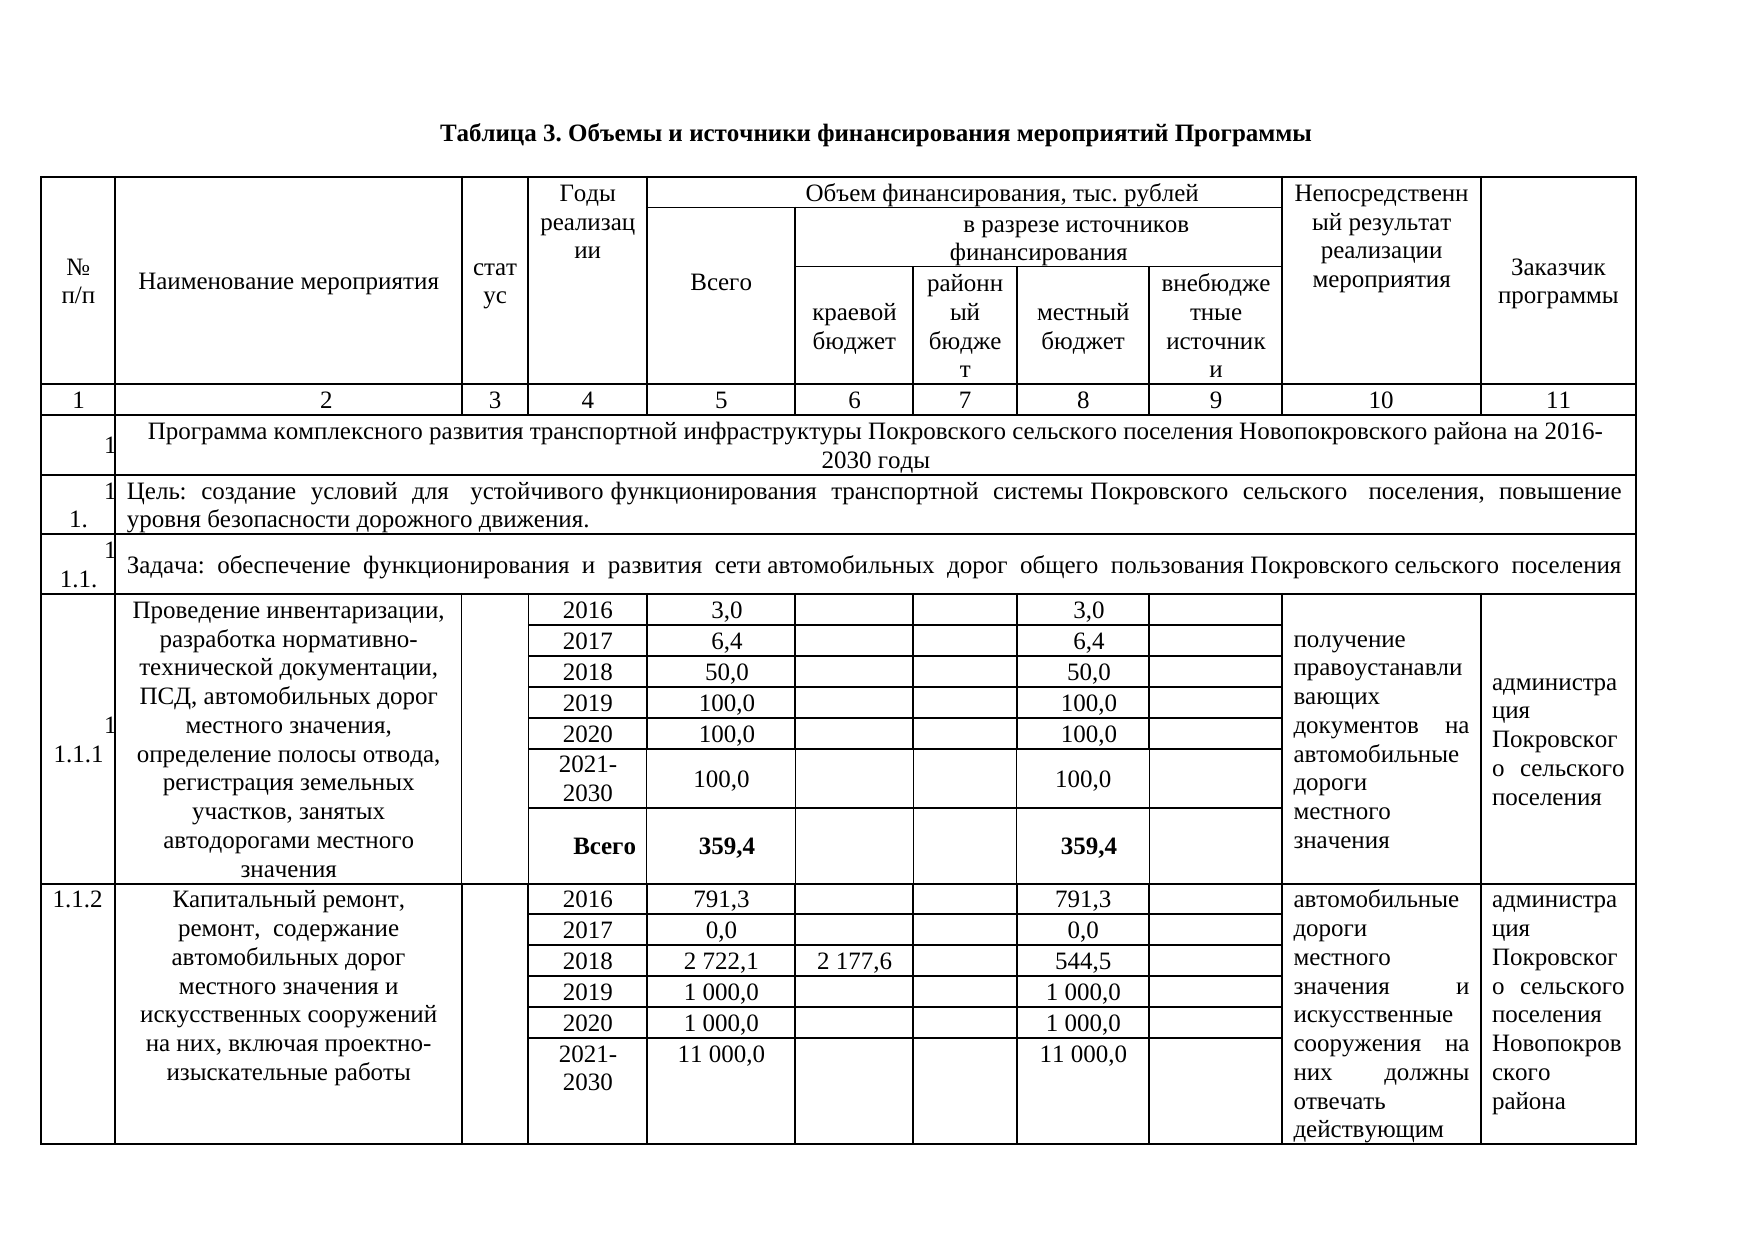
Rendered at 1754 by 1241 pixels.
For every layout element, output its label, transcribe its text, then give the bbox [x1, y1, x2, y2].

table_cell 0,0 [648, 915, 794, 944]
table_cell 100,0 [1017, 750, 1149, 807]
table_cell 50,0 [648, 657, 794, 686]
table_cell [1150, 688, 1281, 717]
table_cell 100,0 [1018, 688, 1148, 717]
table_cell 1 000,0 [648, 977, 794, 1006]
table_cell 544,5 [1018, 946, 1148, 975]
table_cell Заказчик программы [1482, 178, 1635, 383]
table_cell 2019 [529, 977, 646, 1006]
table_cell [914, 719, 1016, 747]
table_cell [796, 977, 912, 1006]
table_cell 1 000,0 [1018, 977, 1148, 1006]
table_cell 3 [463, 385, 527, 414]
table_cell Непосредственный результат реализации мероприятия [1283, 178, 1480, 383]
table_cell 6,4 [648, 626, 794, 654]
table_cell 2018 [529, 946, 646, 975]
table_cell [914, 977, 1016, 1006]
table_cell [914, 885, 1016, 913]
table_cell 2018 [529, 657, 646, 686]
table_cell 1 [42, 416, 114, 474]
table_cell [914, 1039, 1016, 1143]
table_cell [796, 1008, 912, 1037]
table_cell Проведение инвентаризации, разработка нормативно-технической документации, ПСД, автомобильных дорог местного значения, определение полосы отвода, регистрация земельных участков, занятых автодорогами местного значения [116, 595, 461, 882]
table_cell 6 [796, 385, 912, 414]
table_cell администрация Покровского сельского поселения [1482, 595, 1635, 882]
table_cell [1150, 657, 1281, 686]
table_cell 6,4 [1018, 626, 1148, 654]
table_cell получение правоустанавливающих документов на автомобильные дороги местного значения [1283, 595, 1480, 882]
table_cell [796, 885, 912, 913]
table_cell статус [463, 178, 527, 383]
table_cell 2021-2030 [529, 1039, 646, 1143]
table_cell 791,3 [648, 885, 794, 913]
table_cell 2016 [529, 595, 646, 624]
table_cell 11. [42, 476, 114, 533]
table_cell Задача: обеспечение функционирования и развития сети автомобильных дорог общего пользования Покровского сельского поселения [116, 535, 1635, 593]
table_cell [796, 595, 912, 624]
table_cell [914, 946, 1016, 975]
table_cell [796, 750, 913, 807]
table_cell 8 [1018, 385, 1148, 414]
table_cell местный бюджет [1018, 267, 1148, 383]
table_cell 9 [1150, 385, 1281, 414]
table_cell [1150, 885, 1281, 913]
table_cell [1150, 1039, 1281, 1143]
table_cell 11.1. [42, 535, 114, 593]
table_cell районный бюджет [914, 267, 1016, 383]
table_cell [914, 657, 1016, 686]
table_cell 2 722,1 [648, 946, 794, 975]
table_cell 100,0 [647, 750, 795, 807]
table_cell внебюджетные источники [1150, 267, 1281, 383]
table_cell [796, 809, 913, 882]
table_cell [1150, 595, 1281, 624]
table_cell 2017 [529, 626, 646, 654]
table_cell [1150, 809, 1281, 882]
table_cell 11 000,0 [1018, 1039, 1148, 1143]
table_cell 11 000,0 [648, 1039, 794, 1143]
table_cell 359,4 [647, 809, 795, 882]
table_cell 100,0 [648, 688, 794, 717]
table_cell [1150, 977, 1281, 1006]
table_cell 11.1.1 [42, 595, 114, 882]
table_cell [1150, 915, 1281, 944]
table_cell [914, 1008, 1016, 1037]
table_cell [796, 1039, 912, 1143]
table_cell [462, 595, 528, 882]
table_cell [1150, 626, 1281, 654]
table_cell [796, 719, 912, 747]
table_cell [914, 809, 1016, 882]
table_cell [1150, 1008, 1281, 1037]
table_cell 100,0 [648, 719, 794, 747]
table_cell [914, 595, 1016, 624]
table_cell № п/п [42, 178, 114, 383]
table_cell администрация Покровского сельского поселения Новопокровского района [1482, 885, 1635, 1143]
table_cell 3,0 [648, 595, 794, 624]
table_cell [1150, 946, 1281, 975]
table_cell [796, 626, 912, 654]
table_cell Программа комплексного развития транспортной инфраструктуры Покровского сельского поселения Новопокровского района на 2016-2030 годы [116, 416, 1635, 474]
table_cell Всего [529, 809, 646, 882]
table_cell 791,3 [1018, 885, 1148, 913]
table_cell 2020 [529, 1008, 646, 1037]
table_cell 5 [648, 385, 794, 414]
table_cell 11 [1482, 385, 1635, 414]
table_cell 2 177,6 [796, 946, 912, 975]
table_cell 1 [42, 385, 114, 414]
table_cell 1 000,0 [648, 1008, 794, 1037]
table_cell 2016 [529, 885, 646, 913]
table_cell 100,0 [1018, 719, 1148, 747]
table_cell 7 [914, 385, 1016, 414]
table_header Таблица 3. Объемы и источники финансирования мероприятий Программы [41, 118, 1636, 176]
table_cell [796, 688, 912, 717]
table_cell [796, 657, 912, 686]
table_cell Цель: создание условий для устойчивого функционирования транспортной системы Покровского сельского поселения, повышение уровня безопасности дорожного движения. [116, 476, 1635, 533]
table_cell Капитальный ремонт, ремонт, содержание автомобильных дорог местного значения и искусственных сооружений на них, включая проектно-изыскательные работы [116, 885, 461, 1143]
table_cell Наименование мероприятия [116, 178, 461, 383]
table_cell 10 [1283, 385, 1480, 414]
table_cell 3,0 [1018, 595, 1148, 624]
table_cell 2021-2030 [529, 750, 646, 807]
table_cell [463, 885, 527, 1143]
table_cell 2019 [529, 688, 646, 717]
table_cell 2020 [529, 719, 646, 747]
table_cell 4 [529, 385, 646, 414]
table_cell 0,0 [1018, 915, 1148, 944]
table_cell 1.1.2 [42, 885, 114, 1143]
table_cell 359,4 [1017, 809, 1149, 882]
table_cell [914, 915, 1016, 944]
table_cell [1150, 719, 1281, 747]
table_cell 50,0 [1018, 657, 1148, 686]
table_cell [796, 915, 912, 944]
table_cell краевой бюджет [796, 267, 912, 383]
table_cell 1 000,0 [1018, 1008, 1148, 1037]
table_cell 2017 [529, 915, 646, 944]
table_cell в разрезе источников финансирования [796, 208, 1281, 266]
table_cell [914, 688, 1016, 717]
table_cell 2 [116, 385, 461, 414]
table_cell Объем финансирования, тыс. рублей [648, 178, 1281, 207]
table_cell [914, 750, 1016, 807]
table_cell Годы реализации [529, 178, 646, 383]
table_cell [1150, 750, 1281, 807]
table_cell [914, 626, 1016, 654]
table_cell автомобильные дороги местного значения и искусственные сооружения на них должны отвечать действующим нормам и правилам [1283, 885, 1480, 1143]
table_cell Всего [648, 208, 794, 383]
